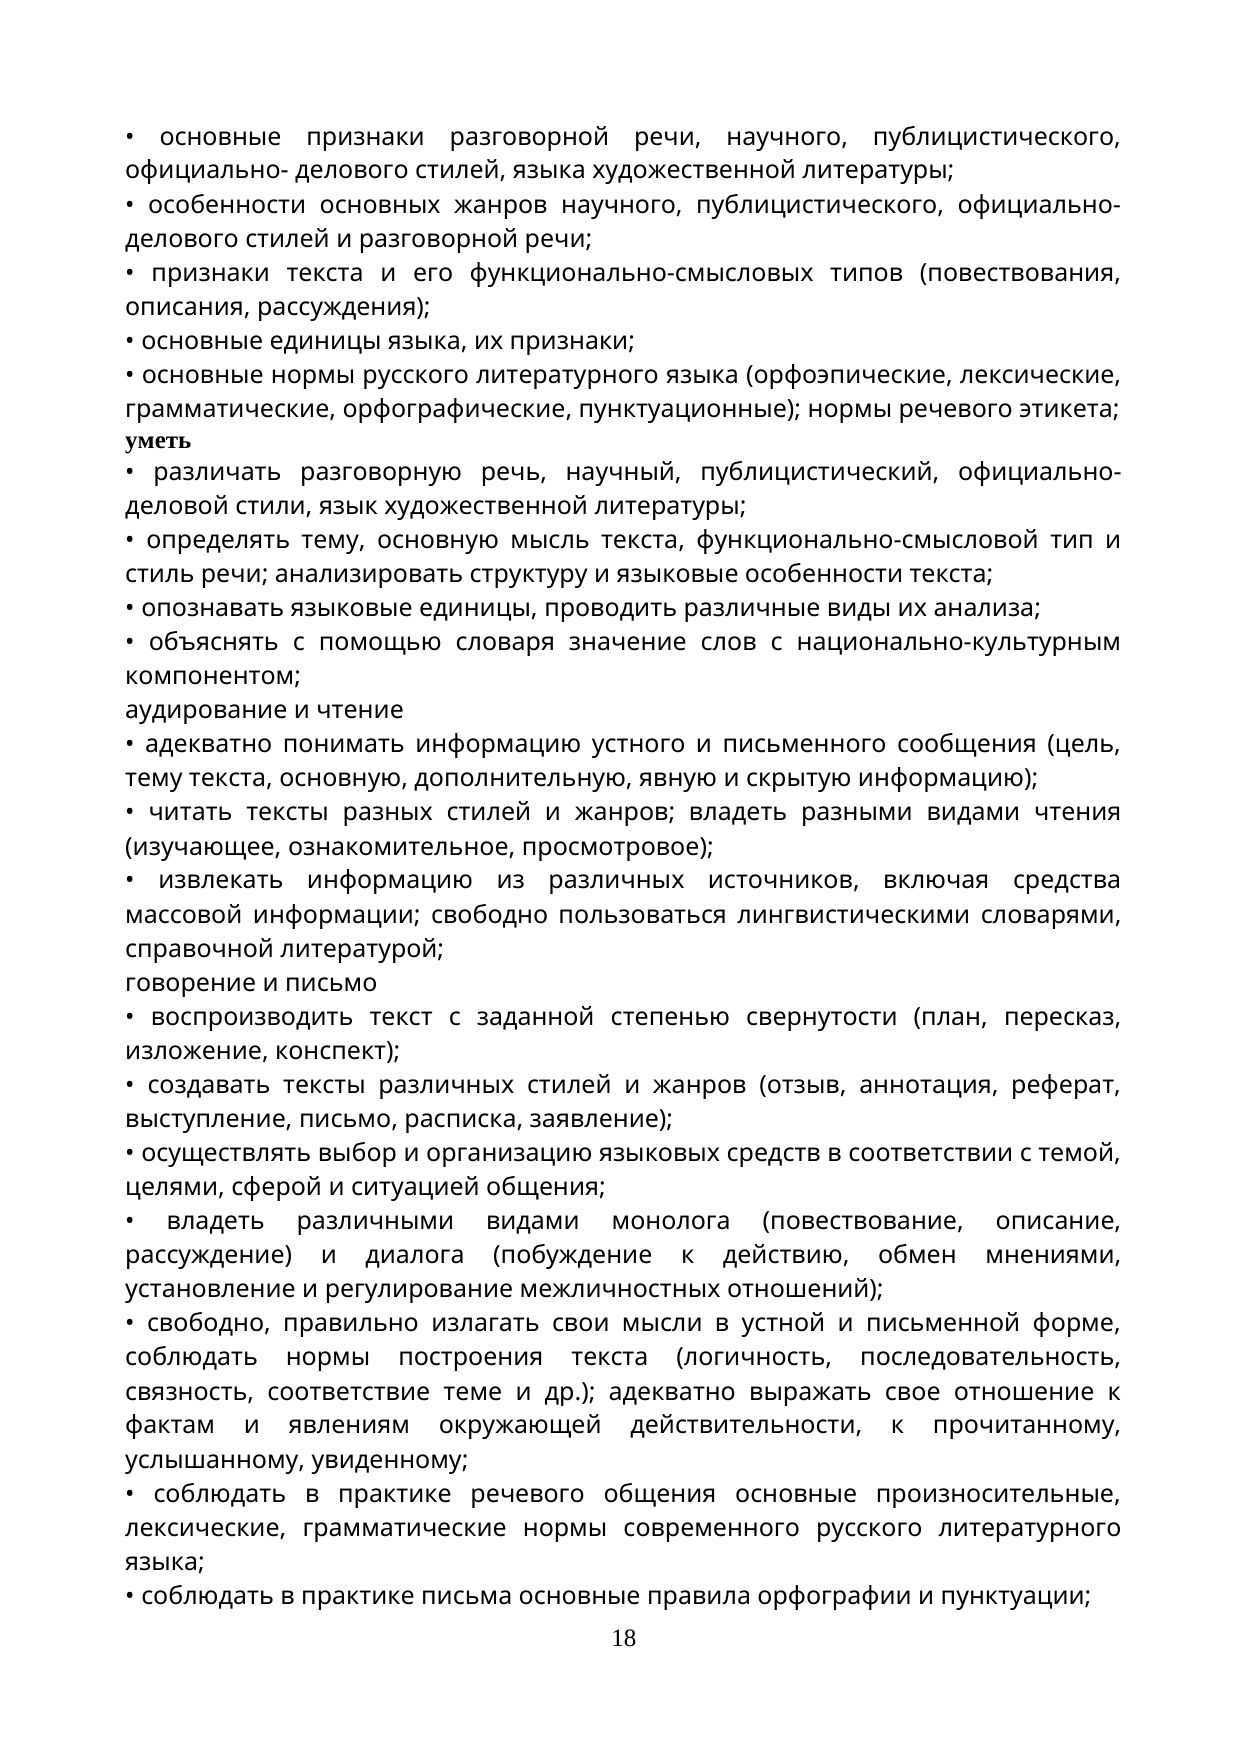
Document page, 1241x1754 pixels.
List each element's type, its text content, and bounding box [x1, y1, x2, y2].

text • опознавать языковые единицы, проводить различные виды их анализа; [125, 590, 1122, 624]
text • читать тексты разных стилей и жанров; владеть разными видами чтения (изучающее, ознакомительное, просмотровое); [125, 794, 1122, 862]
text • адекватно понимать информацию устного и письменного сообщения (цель, тему текста, основную, дополнительную, явную и скрытую информацию); [125, 726, 1122, 794]
text уметь [125, 425, 1122, 453]
text • особенности основных жанров научного, публицистического, официально-делового стилей и разговорной речи; [125, 186, 1122, 254]
text • создавать тексты различных стилей и жанров (отзыв, аннотация, реферат, выступление, письмо, расписка, заявление); [125, 1067, 1122, 1135]
text • основные единицы языка, их признаки; [125, 322, 1122, 357]
text • признаки текста и его функционально-смысловых типов (повествования, описания, рассуждения); [125, 254, 1122, 322]
text • соблюдать в практике речевого общения основные произносительные, лексические, грамматические нормы современного русского литературного языка; [125, 1475, 1122, 1577]
text • основные признаки разговорной речи, научного, публицистического, официально- делового стилей, языка художественной литературы; [125, 118, 1122, 186]
text • объяснять с помощью словаря значение слов с национально-культурным компонентом; [125, 624, 1122, 692]
text • свободно, правильно излагать свои мысли в устной и письменной форме, соблюдать нормы построения текста (логичность, последовательность, связность, соответствие теме и др.); адекватно выражать свое отношение к фактам и явлениям окружающей действительности, к прочитанному, услышанному, увиденному; [125, 1305, 1122, 1475]
text • определять тему, основную мысль текста, функционально-смысловой тип и стиль речи; анализировать структуру и языковые особенности текста; [125, 522, 1122, 590]
text • соблюдать в практике письма основные правила орфографии и пунктуации; [125, 1577, 1122, 1612]
text • осуществлять выбор и организацию языковых средств в соответствии с темой, целями, сферой и ситуацией общения; [125, 1135, 1122, 1203]
text аудирование и чтение [125, 692, 1122, 726]
text • различать разговорную речь, научный, публицистический, официально-деловой стили, язык художественной литературы; [125, 453, 1122, 522]
text • воспроизводить текст с заданной степенью свернутости (план, пересказ, изложение, конспект); [125, 998, 1122, 1067]
text • извлекать информацию из различных источников, включая средства массовой информации; свободно пользоваться лингвистическими словарями, справочной литературой; [125, 862, 1122, 964]
text • владеть различными видами монолога (повествование, описание, рассуждение) и диалога (побуждение к действию, обмен мнениями, установление и регулирование межличностных отношений); [125, 1203, 1122, 1305]
text говорение и письмо [125, 964, 1122, 998]
text • основные нормы русского литературного языка (орфоэпические, лексические, грамматические, орфографические, пунктуационные); нормы речевого этикета; [125, 357, 1122, 425]
